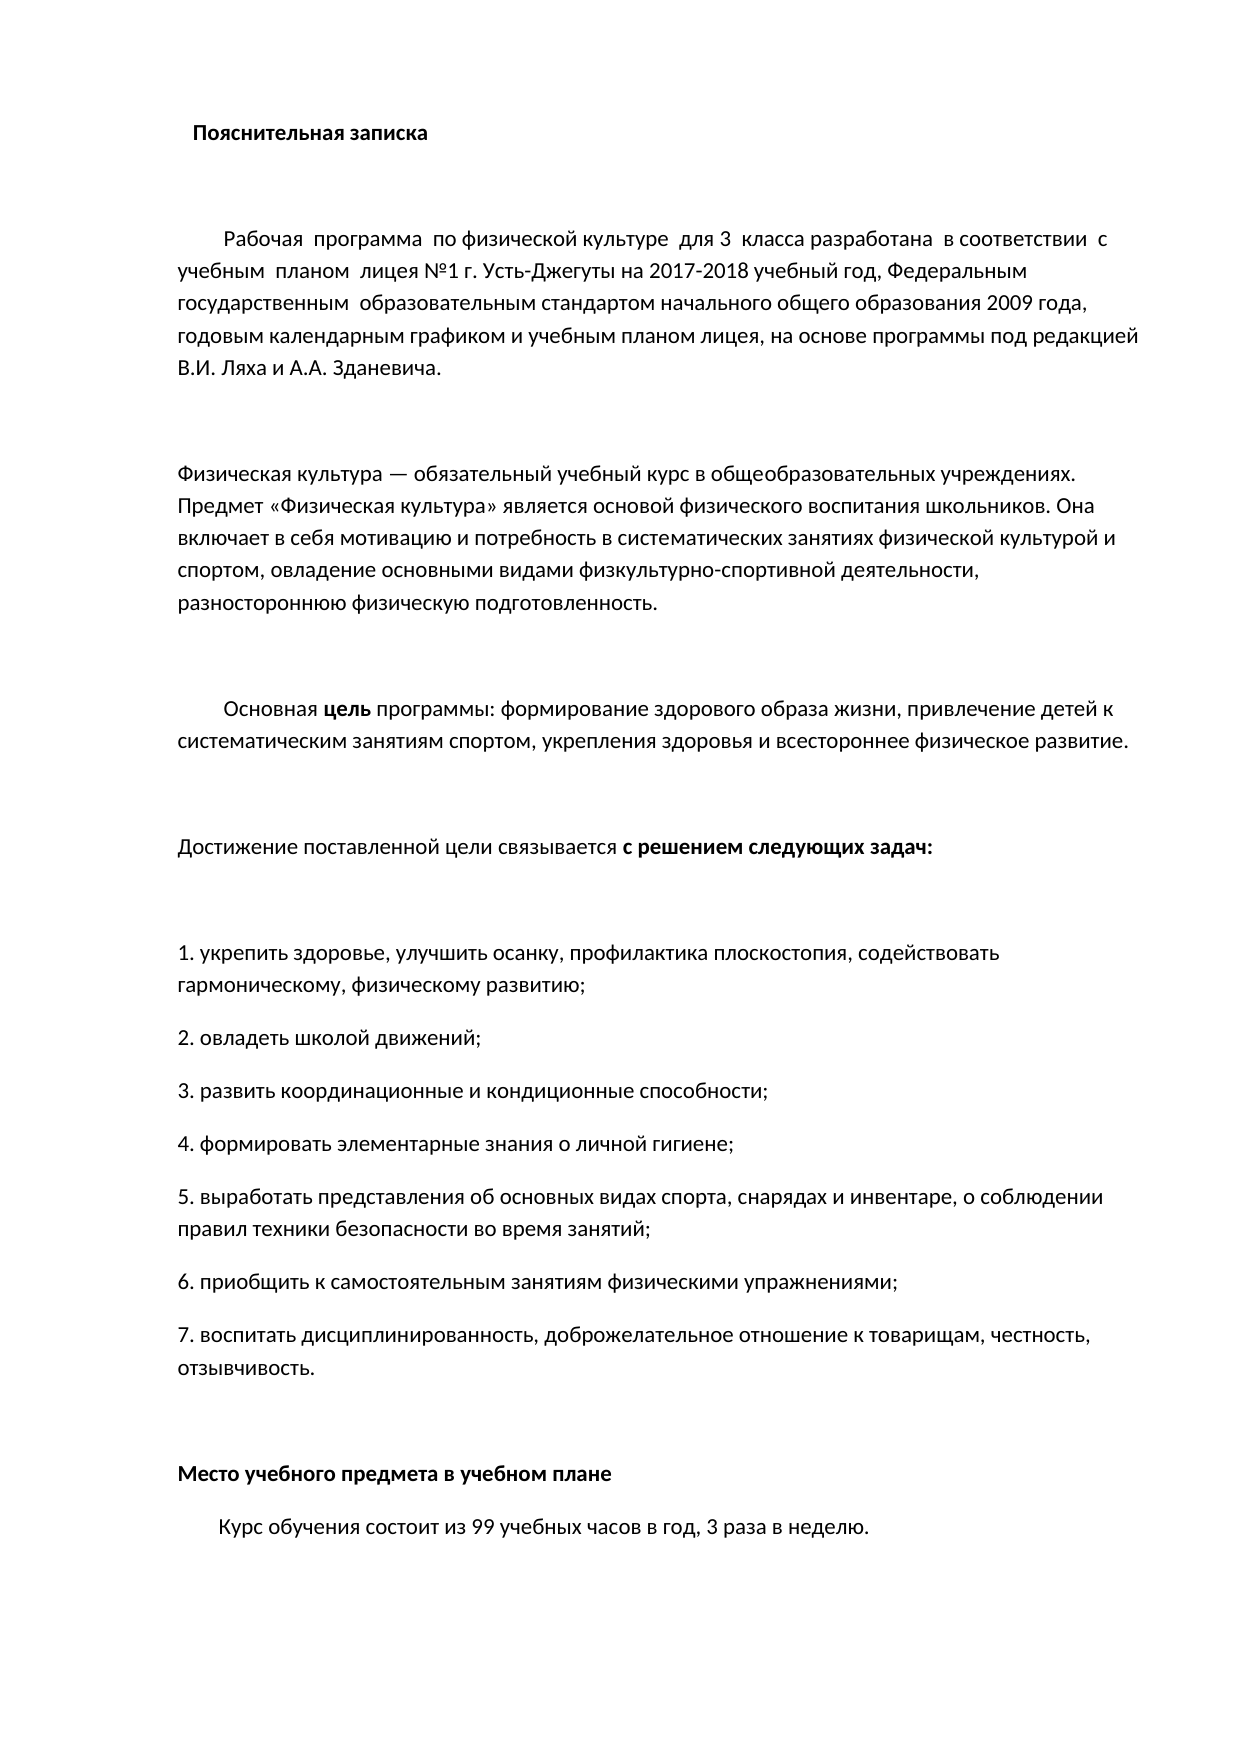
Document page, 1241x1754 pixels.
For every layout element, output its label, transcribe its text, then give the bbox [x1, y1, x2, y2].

text 2. овладеть школой движений; [177, 1023, 1152, 1051]
text 5. выработать представления об основных видах спорта, снарядах и инвентаре, о соблюдении правил техники безопасности во время занятий; [177, 1182, 1152, 1242]
text Достижение поставленной цели связывается с решением следующих задач: [177, 832, 1152, 860]
text Пояснительная записка [177, 118, 1152, 146]
text Место учебного предмета в учебном плане [177, 1459, 1152, 1487]
text Физическая культура — обязательный учебный курс в общеобразовательных учреждениях. Предмет «Физическая культура» является основой физического воспитания школьников. Она включает в себя мотивацию и потребность в систематических занятиях физической культурой и спортом, овладение основными видами физкультурно-спортивной деятельности, разностороннюю физическую подготовленность. [177, 459, 1152, 616]
text 6. приобщить к самостоятельным занятиям физическими упражнениями; [177, 1267, 1152, 1296]
text 3. развить координационные и кондиционные способности; [177, 1076, 1152, 1104]
text Курс обучения состоит из 99 учебных часов в год, 3 раза в неделю. [177, 1512, 1152, 1540]
text 1. укрепить здоровье, улучшить осанку, профилактика плоскостопия, содействовать гармоническому, физическому развитию; [177, 938, 1152, 998]
text Рабочая программа по физической культуре для 3 класса разработана в соответствии с учебным планом лицея №1 г. Усть-Джегуты на 2017-2018 учебный год, Федеральным государственным образовательным стандартом начального общего образования 2009 года, годовым календарным графиком и учебным планом лицея, на основе программы под редакцией В.И. Ляха и А.А. Зданевича. [177, 224, 1152, 381]
text Основная цель программы: формирование здорового образа жизни, привлечение детей к систематическим занятиям спортом, укрепления здоровья и всестороннее физическое развитие. [177, 694, 1152, 754]
text 4. формировать элементарные знания о личной гигиене; [177, 1129, 1152, 1157]
text 7. воспитать дисциплинированность, доброжелательное отношение к товарищам, честность, отзывчивость. [177, 1321, 1152, 1381]
